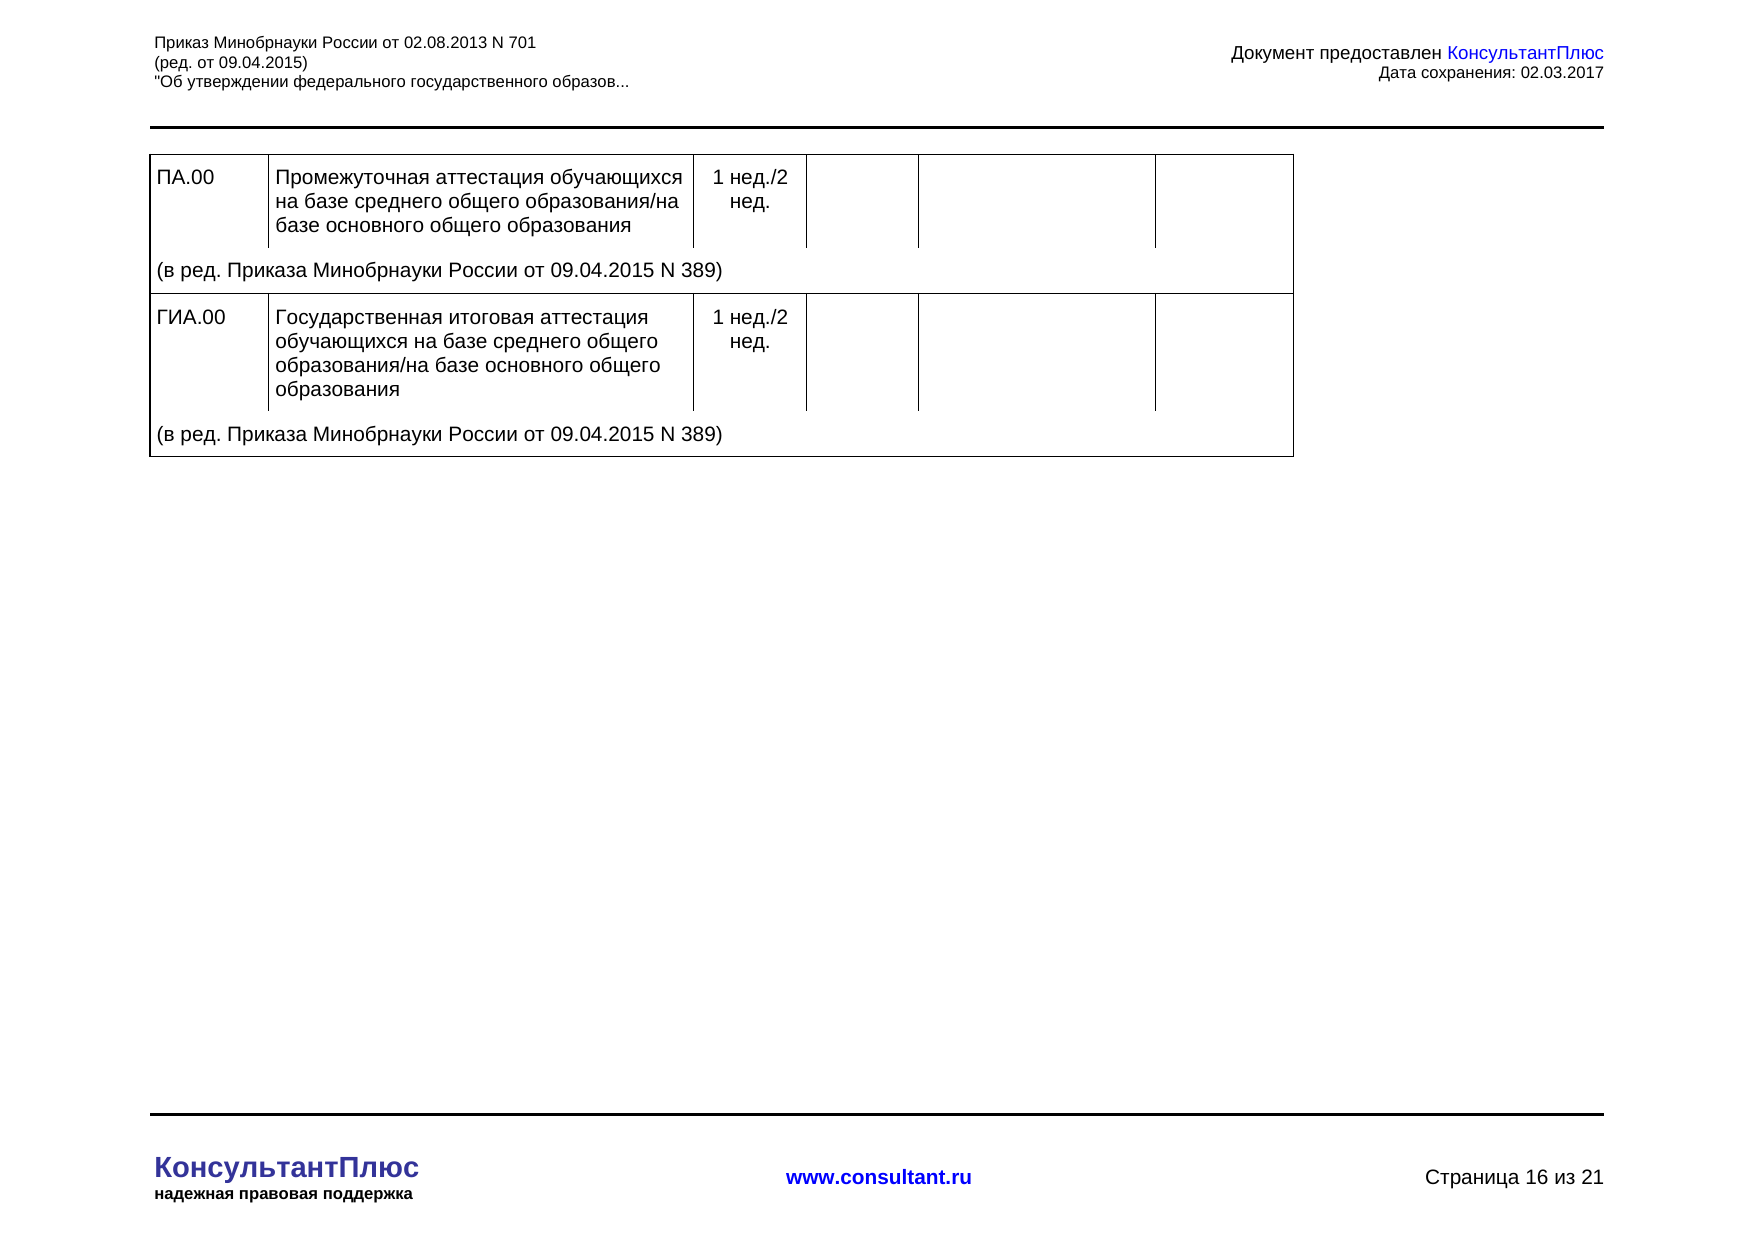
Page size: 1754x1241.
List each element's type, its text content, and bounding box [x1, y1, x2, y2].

table_cell [807, 294, 918, 411]
table_cell [1156, 155, 1293, 248]
table_cell [919, 155, 1155, 248]
table_cell Государственная итоговая аттестация обучающихся на базе среднего общего образования/на базе основного общего образования [269, 294, 693, 411]
table_cell ПА.00 [151, 155, 268, 248]
table_cell Промежуточная аттестация обучающихся на базе среднего общего образования/на базе основного общего образования [269, 155, 693, 248]
table_cell ГИА.00 [151, 294, 268, 411]
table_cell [151, 248, 1293, 293]
table_cell [1156, 294, 1293, 411]
table_cell [807, 155, 918, 248]
table_cell (в ред. Приказа Минобрнауки России от 09.04.2015 N 389) [151, 411, 1293, 456]
table_cell 1 нед./2 нед. [694, 294, 806, 411]
table_cell [919, 294, 1155, 411]
table_cell 1 нед./2 нед. [694, 155, 806, 248]
